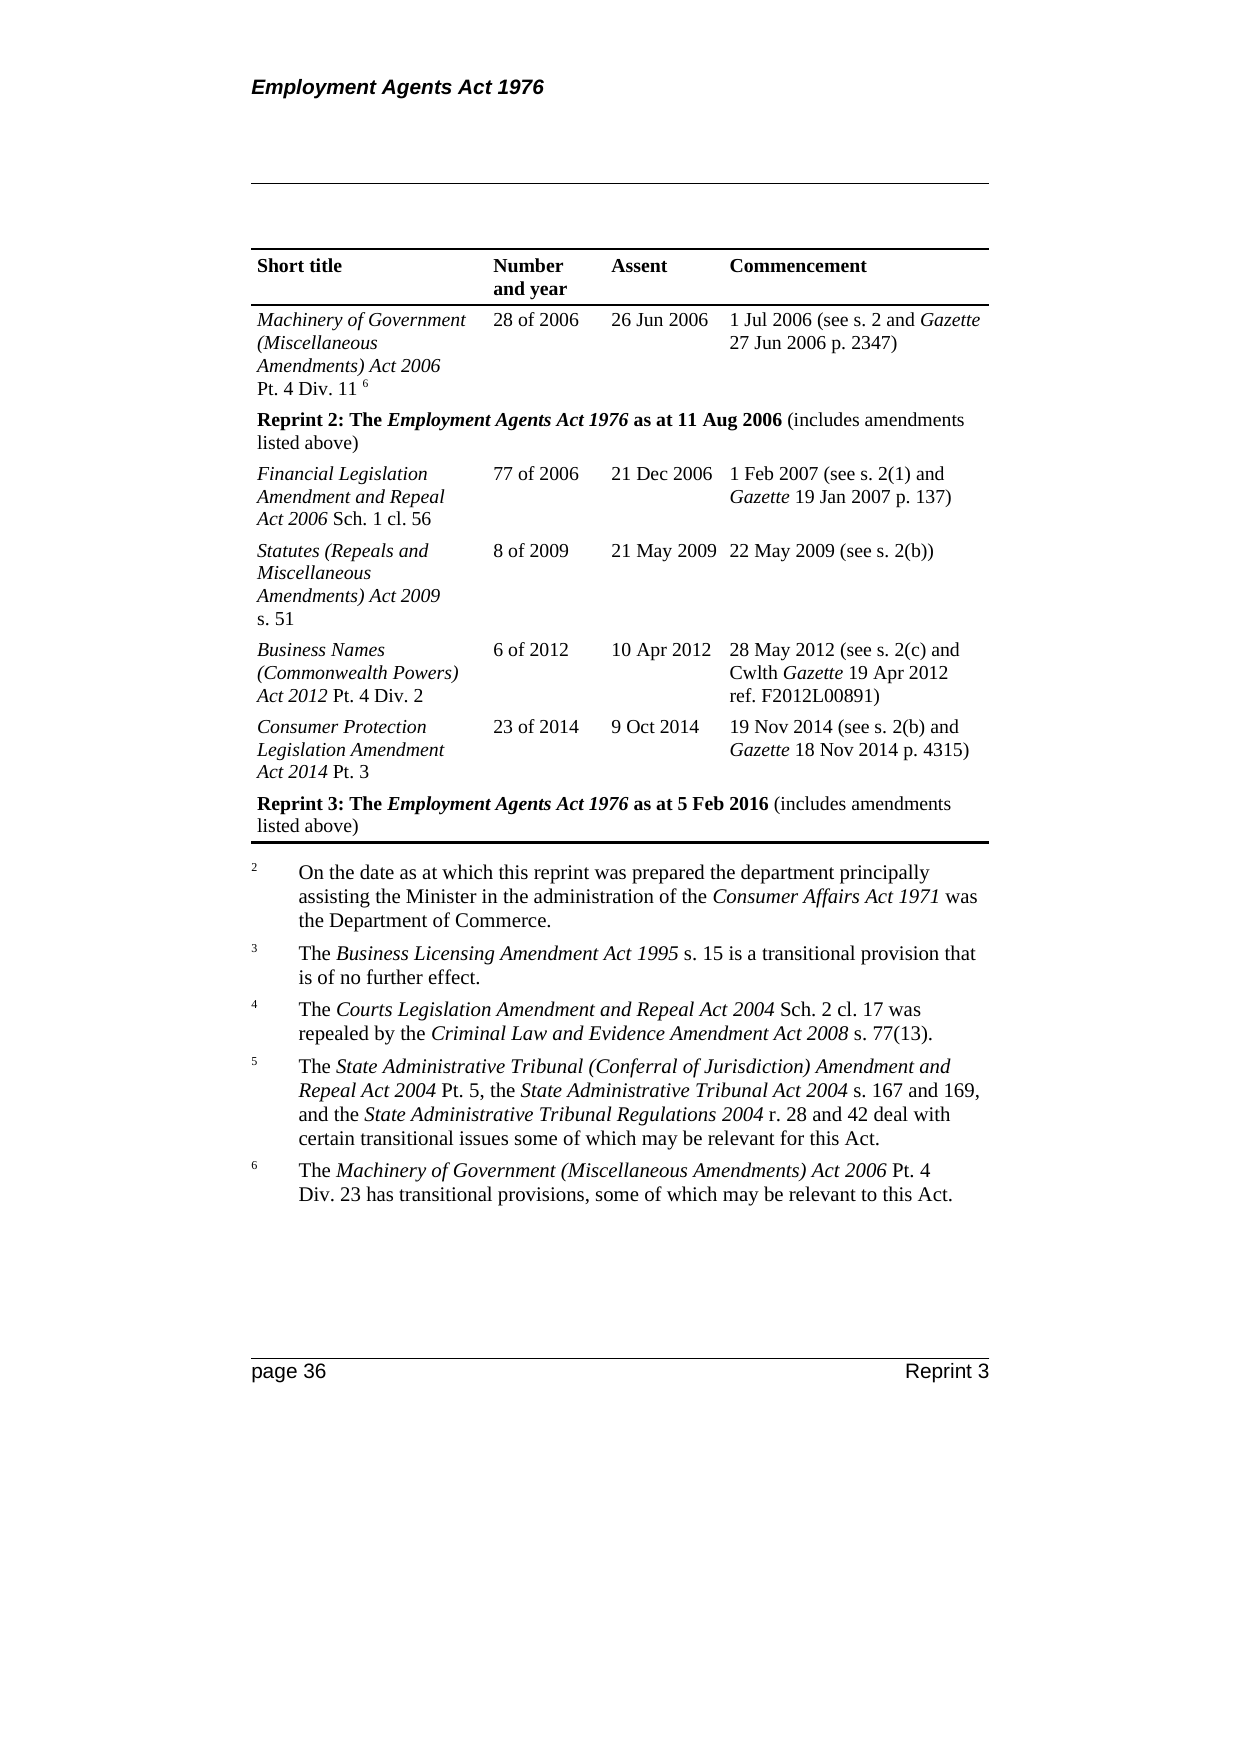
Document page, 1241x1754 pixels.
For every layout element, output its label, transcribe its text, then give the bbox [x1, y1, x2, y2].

table_cell Financial Legislation Amendment and Repeal Act 2006 Sch. 1 cl. 56 [251, 458, 487, 534]
table_cell 28 May 2012 (see s. 2(c) and Cwlth Gazette 19 Apr 2012 ref. F2012L00891) [724, 634, 989, 711]
table_cell 8 of 2009 [487, 534, 605, 634]
text 2 On the date as at which this reprint was prepared the department principally assisting the Minister in the administration of the Consumer Affairs Act 1971 was the Department of Commerce. [251, 860, 989, 932]
table_cell Business Names (Commonwealth Powers) Act 2012 Pt. 4 Div. 2 [251, 634, 487, 711]
table_cell Reprint 2: The Employment Agents Act 1976 as at 11 Aug 2006 (includes amendments listed above) [251, 404, 989, 458]
table_cell 19 Nov 2014 (see s. 2(b) and Gazette 18 Nov 2014 p. 4315) [724, 711, 989, 787]
table_cell 9 Oct 2014 [605, 711, 723, 787]
table_cell Statutes (Repeals and Miscellaneous Amendments) Act 2009 s. 51 [251, 534, 487, 634]
table_cell 1 Feb 2007 (see s. 2(1) and Gazette 19 Jan 2007 p. 137) [724, 458, 989, 534]
table_cell 21 Dec 2006 [605, 458, 723, 534]
text 3 The Business Licensing Amendment Act 1995 s. 15 is a transitional provision that is of no further effect. [251, 941, 989, 989]
table_cell Reprint 3: The Employment Agents Act 1976 as at 5 Feb 2016 (includes amendments listed above) [251, 788, 989, 841]
table_cell 23 of 2014 [487, 711, 605, 787]
table_cell 6 of 2012 [487, 634, 605, 711]
table_cell 22 May 2009 (see s. 2(b)) [724, 534, 989, 634]
table_cell Machinery of Government (Miscellaneous Amendments) Act 2006 Pt. 4 Div. 11 6 [251, 306, 487, 404]
text 4 The Courts Legislation Amendment and Repeal Act 2004 Sch. 2 cl. 17 was repealed by the Criminal Law and Evidence Amendment Act 2008 s. 77(13). [251, 997, 989, 1045]
table_cell 28 of 2006 [487, 306, 605, 404]
table_cell 77 of 2006 [487, 458, 605, 534]
table_cell Consumer Protection Legislation Amendment Act 2014 Pt. 3 [251, 711, 487, 787]
table_header Commencement [724, 250, 989, 304]
table_header Assent [605, 250, 723, 304]
table_cell 10 Apr 2012 [605, 634, 723, 711]
table_cell 21 May 2009 [605, 534, 723, 634]
text 5 The State Administrative Tribunal (Conferral of Jurisdiction) Amendment and Repeal Act 2004 Pt. 5, the State Administrative Tribunal Act 2004 s. 167 and 169, and the State Administrative Tribunal Regulations 2004 r. 28 and 42 deal with certain transitional issues some of which may be relevant for this Act. [251, 1054, 989, 1150]
text 6 The Machinery of Government (Miscellaneous Amendments) Act 2006 Pt. 4 Div. 23 has transitional provisions, some of which may be relevant to this Act. [251, 1158, 989, 1206]
table_header Number and year [487, 250, 605, 304]
table_cell 26 Jun 2006 [605, 306, 723, 404]
table_cell 1 Jul 2006 (see s. 2 and Gazette 27 Jun 2006 p. 2347) [724, 306, 989, 404]
table_header Short title [251, 250, 487, 304]
